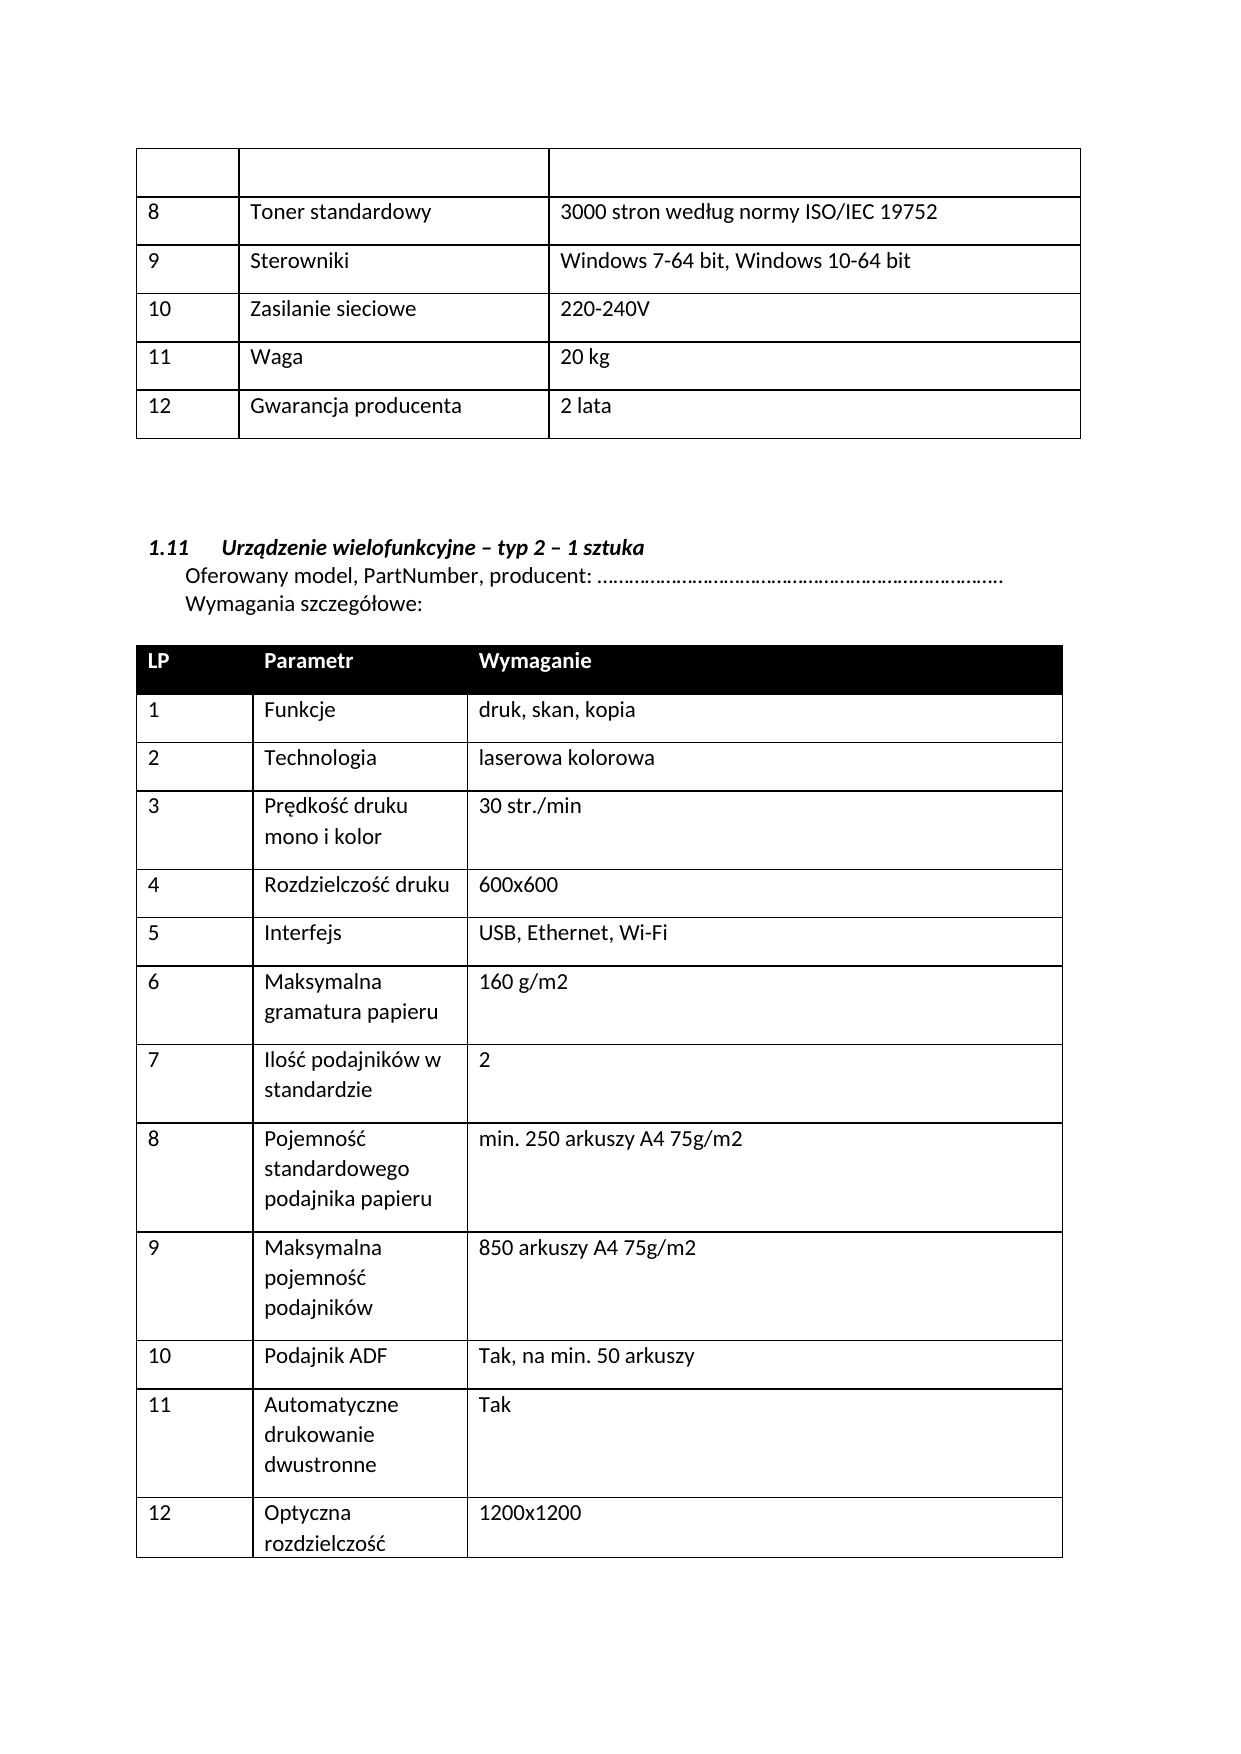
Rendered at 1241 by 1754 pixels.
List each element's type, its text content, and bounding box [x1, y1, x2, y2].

table_cell 1 [137, 695, 252, 742]
table_header LP [137, 647, 252, 693]
table_cell Prędkość druku mono i kolor [254, 792, 467, 868]
list Oferowany model, PartNumber, producent: ………………………………………………………………….. [185, 561, 1093, 589]
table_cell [254, 1498, 467, 1557]
table_cell Windows 7-64 bit, Windows 10-64 bit [550, 246, 1080, 293]
table_cell 11 [137, 343, 238, 389]
table_cell 5 [137, 918, 252, 965]
table_cell druk, skan, kopia [468, 695, 1062, 742]
table_cell 220-240V [550, 294, 1080, 341]
table_cell 3000 stron według normy ISO/IEC 19752 [550, 198, 1080, 244]
table_cell 160 g/m2 [468, 967, 1062, 1044]
table_cell Ilość podajników w standardzie [254, 1045, 467, 1122]
table_cell 4 [137, 870, 252, 917]
table_cell Funkcje [254, 695, 467, 742]
table_cell laserowa kolorowa [468, 743, 1062, 790]
table_cell Gwarancja producenta [240, 391, 548, 438]
table_cell 7 [137, 1045, 252, 1122]
table_cell 20 kg [550, 343, 1080, 389]
table_cell Sterowniki [240, 246, 548, 293]
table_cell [240, 149, 548, 196]
table_cell 600x600 [468, 870, 1062, 917]
table_cell Waga [240, 343, 548, 389]
table_cell Pojemność standardowego podajnika papieru [254, 1124, 467, 1231]
table_cell 2 [468, 1045, 1062, 1122]
table_cell 10 [137, 294, 238, 341]
table_cell Rozdzielczość druku [254, 870, 467, 917]
table_cell min. 250 arkuszy A4 75g/m2 [468, 1124, 1062, 1231]
table_cell USB, Ethernet, Wi-Fi [468, 918, 1062, 965]
table_header Wymaganie [468, 647, 1062, 693]
table_cell 8 [137, 198, 238, 244]
table_cell Toner standardowy [240, 198, 548, 244]
table_cell 12 [137, 1498, 252, 1557]
table_header Parametr [254, 647, 467, 693]
table_cell Podajnik ADF [254, 1341, 467, 1388]
table_cell Technologia [254, 743, 467, 790]
table_cell 9 [137, 246, 238, 293]
table_cell Interfejs [254, 918, 467, 965]
table_cell 12 [137, 391, 238, 438]
table_cell 7 [137, 149, 238, 196]
table_cell Automatyczne drukowanie dwustronne [254, 1390, 467, 1497]
table_cell Tak, na min. 50 arkuszy [468, 1341, 1062, 1388]
table_cell 30 str./min [468, 792, 1062, 868]
list Wymagania szczegółowe: [185, 589, 1093, 617]
subtitle Urządzenie wielofunkcyjne – typ 2 – 1 sztuka [148, 533, 1093, 561]
table_cell Maksymalna pojemność podajników [254, 1233, 467, 1340]
table_cell 1200x1200 [468, 1498, 1062, 1557]
table_cell 9 [137, 1233, 252, 1340]
table_cell Zasilanie sieciowe [240, 294, 548, 341]
table_cell 2 [137, 743, 252, 790]
table_cell 6 [137, 967, 252, 1044]
table_cell 10 [137, 1341, 252, 1388]
table_cell 8 [137, 1124, 252, 1231]
table_cell 11 [137, 1390, 252, 1497]
table_cell 2 lata [550, 391, 1080, 438]
table_cell 850 arkuszy A4 75g/m2 [468, 1233, 1062, 1340]
table_cell Maksymalna gramatura papieru [254, 967, 467, 1044]
table_cell 3 [137, 792, 252, 868]
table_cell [550, 149, 1080, 196]
table_cell Tak [468, 1390, 1062, 1497]
